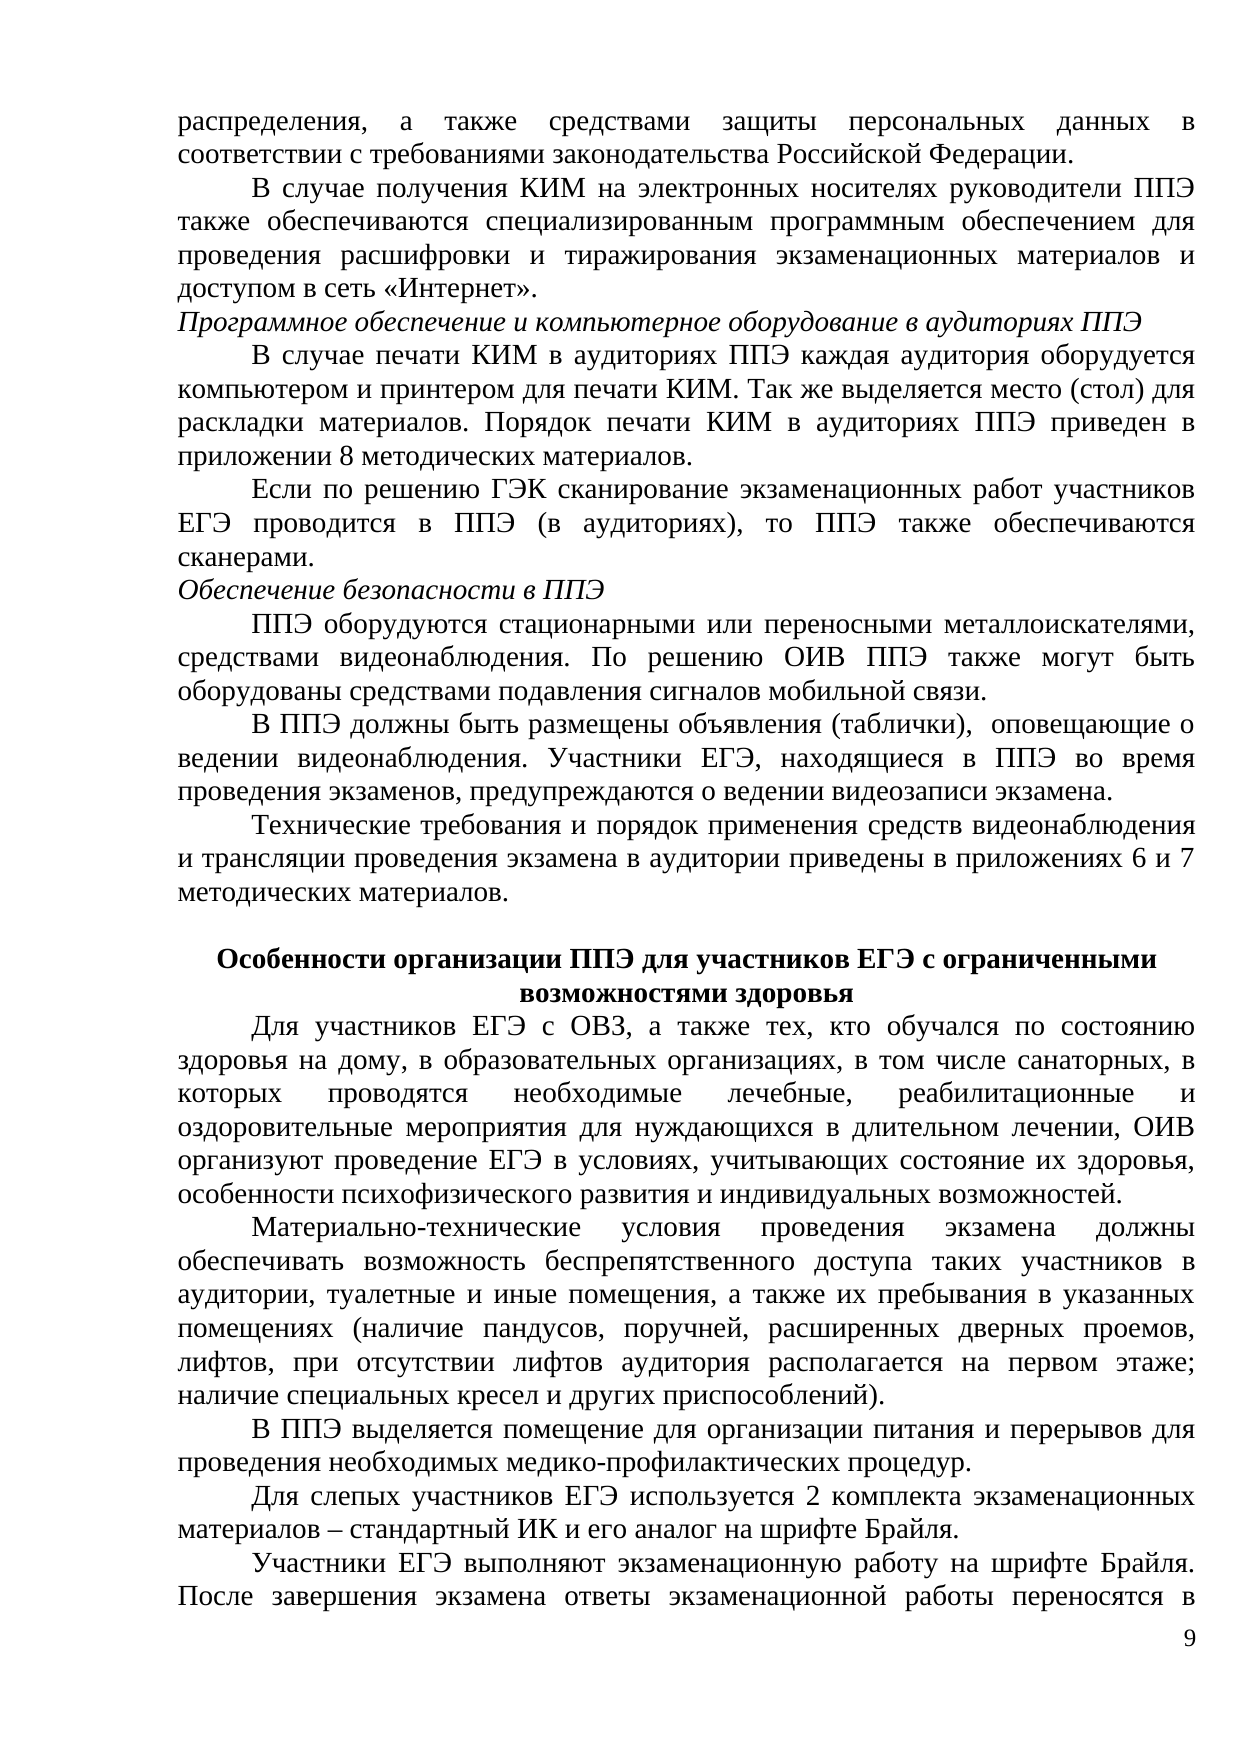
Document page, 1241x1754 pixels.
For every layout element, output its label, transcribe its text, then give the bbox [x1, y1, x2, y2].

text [177, 1545, 1196, 1612]
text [177, 103, 1196, 170]
text Обеспечение безопасности в ППЭ [177, 572, 1196, 606]
text Для участников ЕГЭ с ОВЗ, а также тех, кто обучался по состоянию здоровья на дому, в образовательных организациях, в том числе санаторных, в которых проводятся необходимые лечебные, реабилитационные и оздоровительные мероприятия для нуждающихся в длительном лечении, ОИВ организуют проведение ЕГЭ в условиях, учитывающих состояние их здоровья, особенности психофизического развития и индивидуальных возможностей. [177, 1008, 1196, 1209]
text Программное обеспечение и компьютерное оборудование в аудиториях ППЭ [177, 304, 1196, 337]
text В ППЭ выделяется помещение для организации питания и перерывов для проведения необходимых медико-профилактических процедур. [177, 1411, 1196, 1478]
text Материально-технические условия проведения экзамена должны обеспечивать возможность беспрепятственного доступа таких участников в аудитории, туалетные и иные помещения, а также их пребывания в указанных помещениях (наличие пандусов, поручней, расширенных дверных проемов, лифтов, при отсутствии лифтов аудитория располагается на первом этаже; наличие специальных кресел и других приспособлений). [177, 1209, 1196, 1411]
text В случае печати КИМ в аудиториях ППЭ каждая аудитория оборудуется компьютером и принтером для печати КИМ. Так же выделяется место (стол) для раскладки материалов. Порядок печати КИМ в аудиториях ППЭ приведен в приложении 8 методических материалов. [177, 337, 1196, 472]
text Если по решению ГЭК сканирование экзаменационных работ участников ЕГЭ проводится в ППЭ (в аудиториях), то ППЭ также обеспечиваются сканерами. [177, 472, 1196, 572]
text В случае получения КИМ на электронных носителях руководители ППЭ также обеспечиваются специализированным программным обеспечением для проведения расшифровки и тиражирования экзаменационных материалов и доступом в сеть «Интернет». [177, 170, 1196, 304]
text В ППЭ должны быть размещены объявления (таблички), оповещающие о ведении видеонаблюдения. Участники ЕГЭ, находящиеся в ППЭ во время проведения экзаменов, предупреждаются о ведении видеозаписи экзамена. [177, 706, 1196, 807]
text Для слепых участников ЕГЭ используется 2 комплекта экзаменационных материалов – стандартный ИК и его аналог на шрифте Брайля. [177, 1478, 1196, 1545]
text Технические требования и порядок применения средств видеонаблюдения и трансляции проведения экзамена в аудитории приведены в приложениях 6 и 7 методических материалов. [177, 807, 1196, 908]
text ППЭ оборудуются стационарными или переносными металлоискателями, средствами видеонаблюдения. По решению ОИВ ППЭ также могут быть оборудованы средствами подавления сигналов мобильной связи. [177, 606, 1196, 706]
text Особенности организации ППЭ для участников ЕГЭ с ограниченными возможностями здоровья [177, 941, 1196, 1008]
